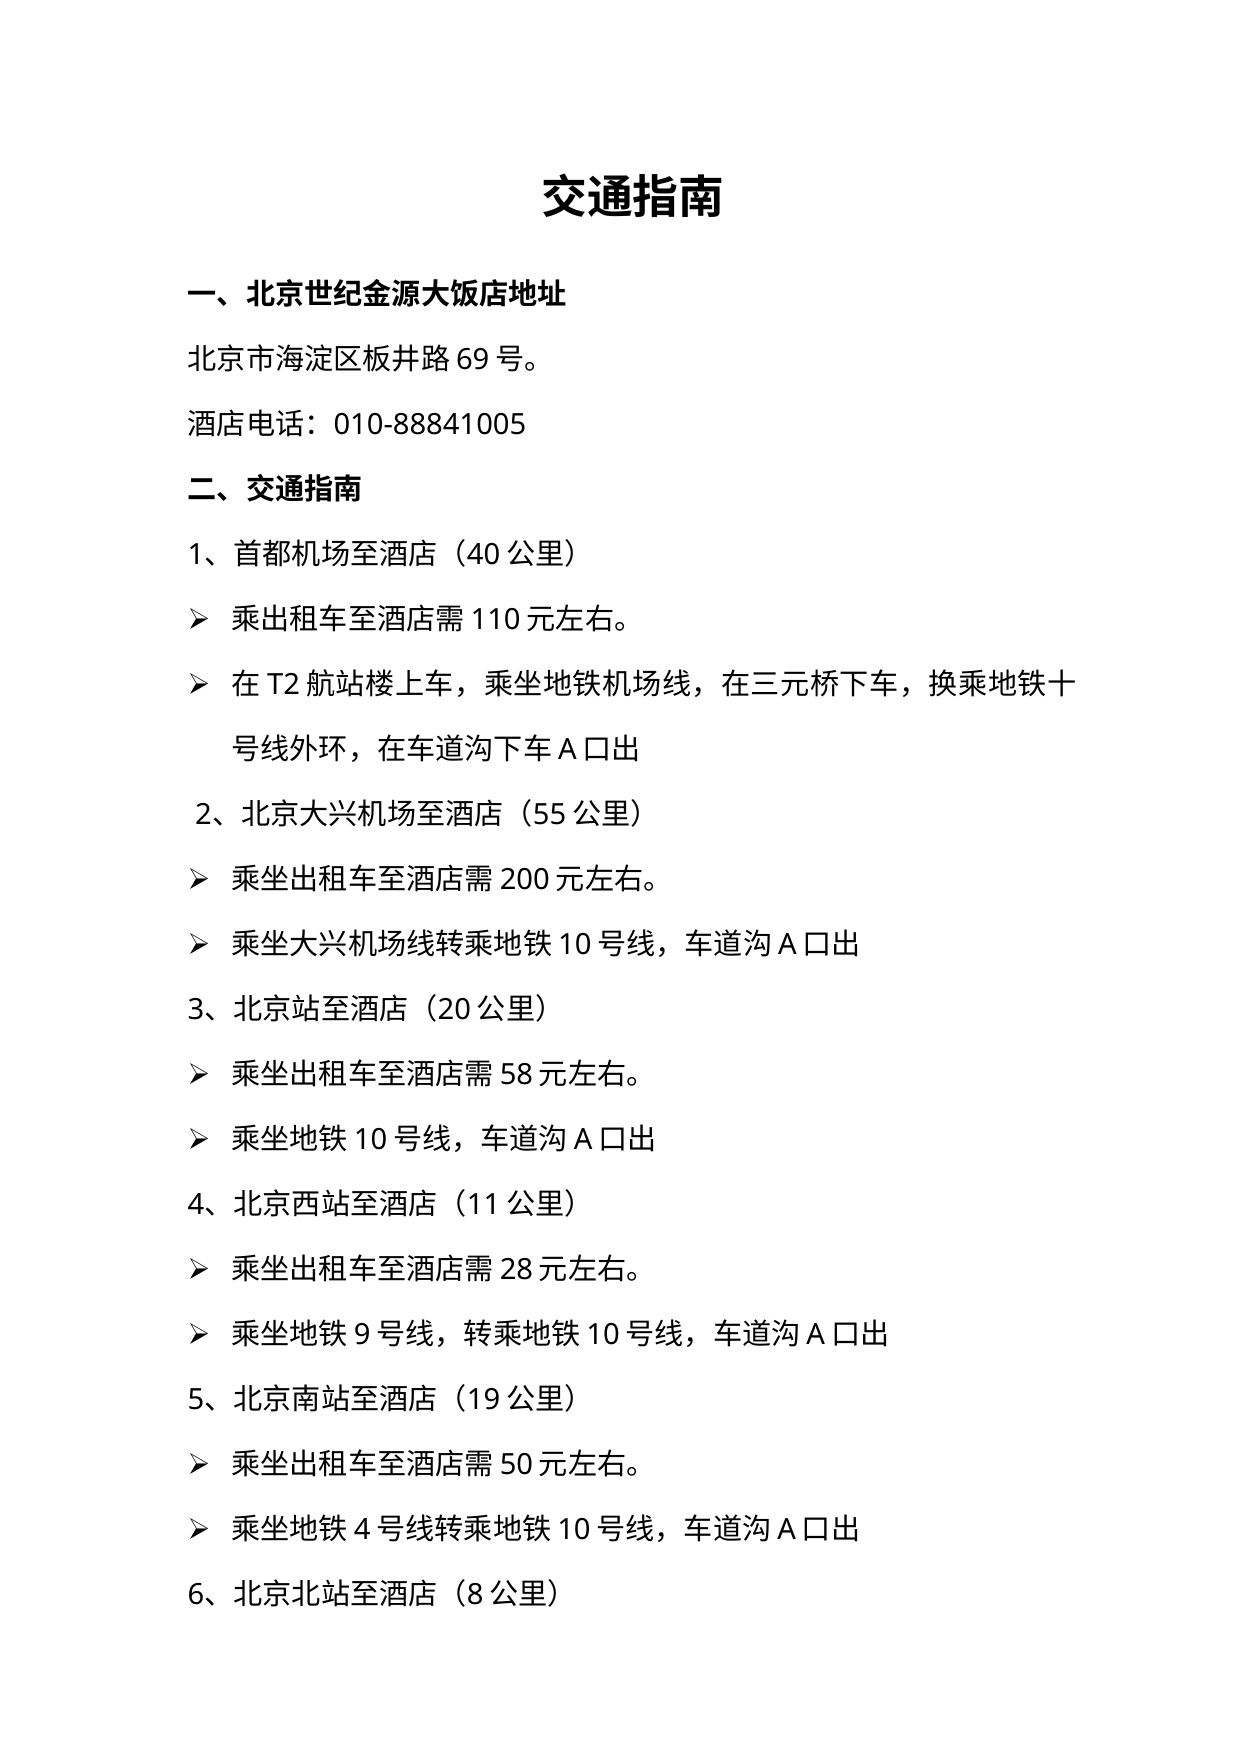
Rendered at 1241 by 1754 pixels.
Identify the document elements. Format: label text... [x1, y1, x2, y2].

list 乘出租车至酒店需110元左右。 [187, 584, 1078, 649]
list 一、北京世纪金源大饭店地址 [187, 259, 1078, 324]
list 乘坐地铁10号线，车道沟A口出 [187, 1104, 1078, 1169]
text 6、北京北站至酒店（8公里） [187, 1559, 1078, 1624]
text 酒店电话：010-88841005 [187, 389, 1078, 454]
list 在T2航站楼上车，乘坐地铁机场线，在三元桥下车，换乘地铁十号线外环，在车道沟下车A口出 [187, 649, 1078, 779]
list 二、交通指南 [187, 454, 1078, 519]
list 乘坐大兴机场线转乘地铁10号线，车道沟A口出 [187, 909, 1078, 974]
list 乘坐出租车至酒店需50元左右。 [187, 1429, 1078, 1494]
list 乘坐出租车至酒店需28元左右。 [187, 1234, 1078, 1299]
list 乘坐地铁9号线，转乘地铁10号线，车道沟A口出 [187, 1299, 1078, 1364]
text 5、北京南站至酒店（19公里） [187, 1364, 1078, 1429]
text 交通指南 [187, 160, 1078, 226]
text 3、北京站至酒店（20公里） [187, 974, 1078, 1039]
text 4、北京西站至酒店（11公里） [187, 1169, 1078, 1234]
text 1、首都机场至酒店（40公里） [187, 519, 1078, 584]
list 乘坐出租车至酒店需200元左右。 [187, 844, 1078, 909]
list 乘坐出租车至酒店需58元左右。 [187, 1039, 1078, 1104]
text 北京市海淀区板井路69号。 [187, 324, 1078, 389]
list 乘坐地铁4号线转乘地铁10号线，车道沟A口出 [187, 1494, 1078, 1559]
text 2、北京大兴机场至酒店（55公里） [187, 779, 1078, 844]
